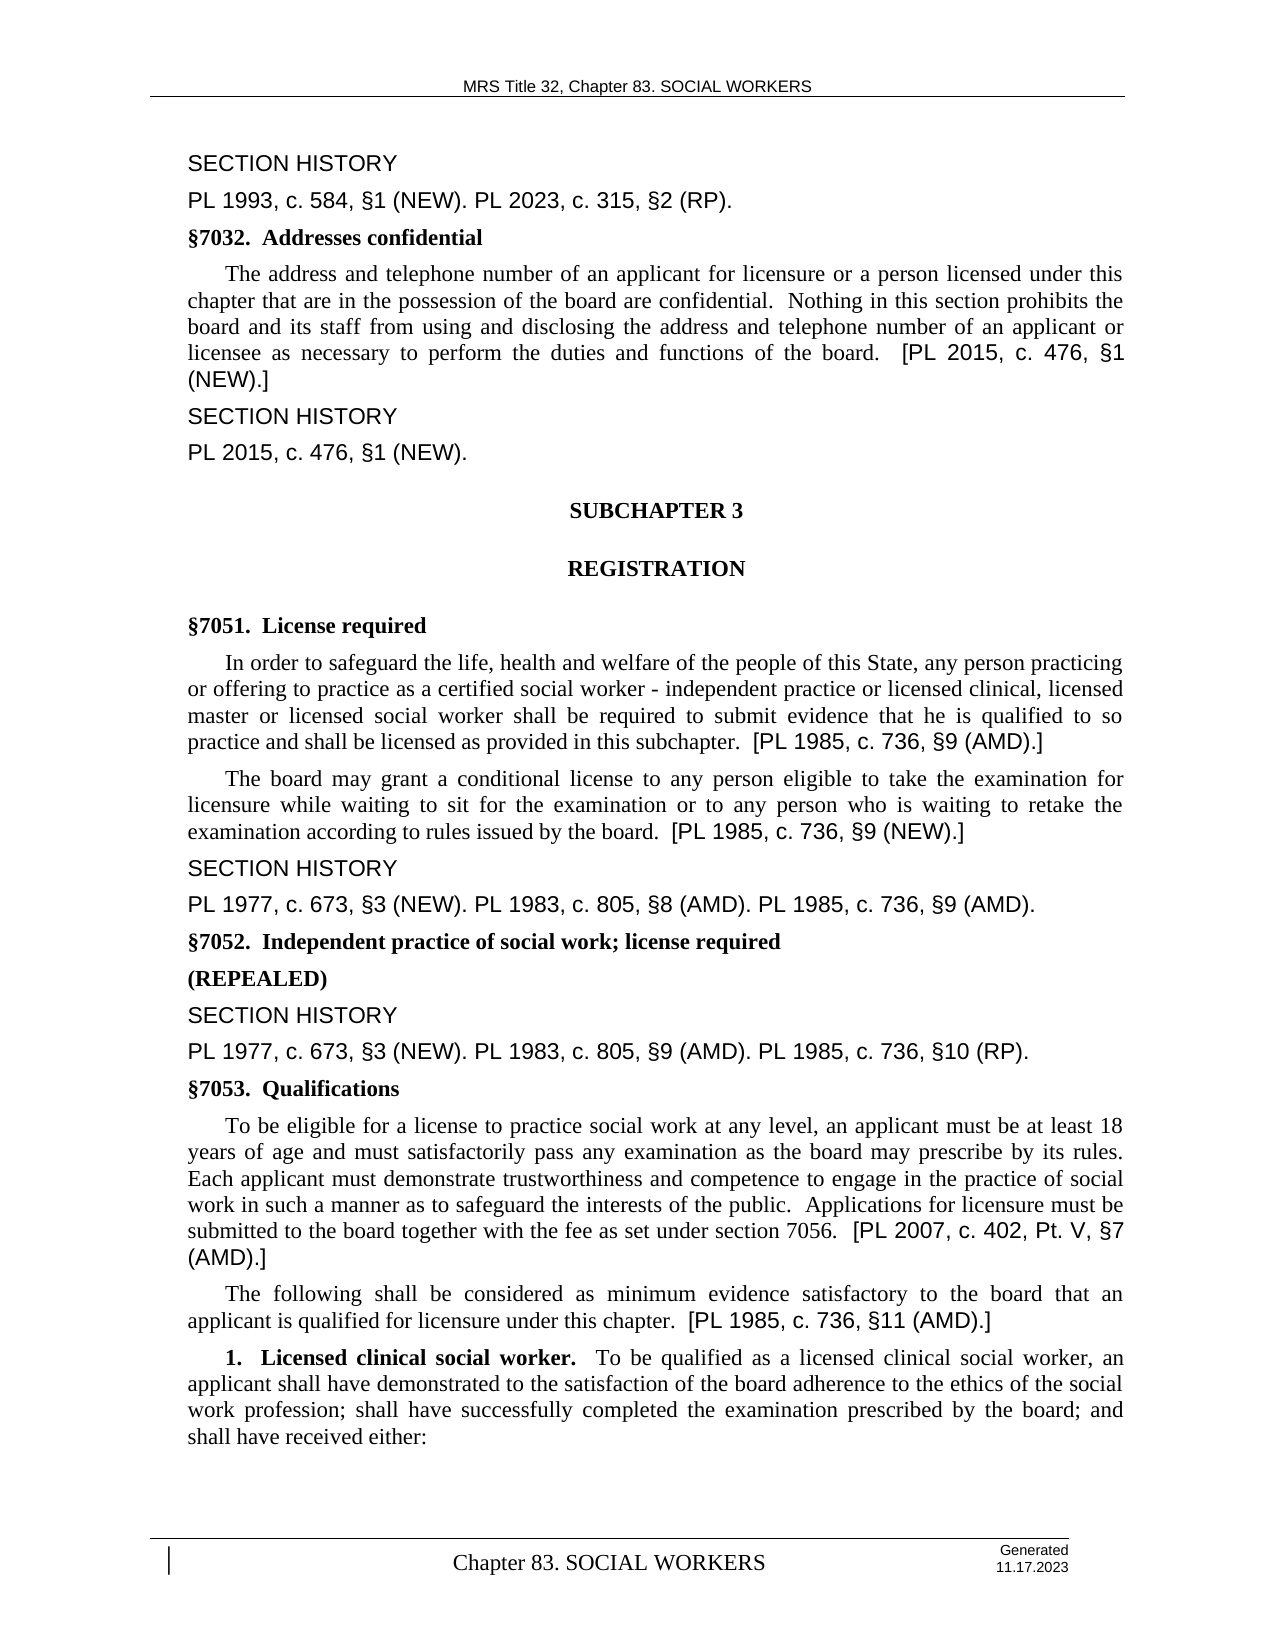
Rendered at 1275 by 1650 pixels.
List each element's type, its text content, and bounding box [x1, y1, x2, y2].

text PL 1977, c. 673, §3 (NEW). PL 1983, c. 805, §9 (AMD). PL 1985, c. 736, §10 (RP). [187, 1038, 1125, 1065]
text In order to safeguard the life, health and welfare of the people of this State, any person practicing or offering to practice as a certified social worker - independent practice or licensed clinical, licensed master or licensed social worker shall be required to submit evidence that he is qualified to so practice and shall be licensed as provided in this subchapter. [PL 1985, c. 736, §9 (AMD).] [187, 649, 1125, 754]
text To be eligible for a license to practice social work at any level, an applicant must be at least 18 years of age and must satisfactorily pass any examination as the board may prescribe by its rules. Each applicant must demonstrate trustworthiness and competence to engage in the practice of social work in such a manner as to safeguard the interests of the public. Applications for licensure must be submitted to the board together with the fee as set under section 7056. [PL 2007, c. 402, Pt. V, §7 (AMD).] [187, 1112, 1125, 1270]
text PL 1993, c. 584, §1 (NEW). PL 2023, c. 315, §2 (RP). [187, 187, 1125, 213]
text §7032. Addresses confidential [187, 223, 1125, 250]
text The following shall be considered as minimum evidence satisfactory to the board that an applicant is qualified for licensure under this chapter. [PL 1985, c. 736, §11 (AMD).] [187, 1281, 1125, 1333]
text PL 1977, c. 673, §3 (NEW). PL 1983, c. 805, §8 (AMD). PL 1985, c. 736, §9 (AMD). [187, 891, 1125, 918]
text The address and telephone number of an applicant for licensure or a person licensed under this chapter that are in the possession of the board are confidential. Nothing in this section prohibits the board and its staff from using and disclosing the address and telephone number of an applicant or licensee as necessary to perform the duties and functions of the board. [PL 2015, c. 476, §1 (NEW).] [187, 260, 1125, 392]
text SECTION HISTORY [187, 150, 1125, 176]
text SECTION HISTORY [187, 1002, 1125, 1028]
text The board may grant a conditional license to any person eligible to take the examination for licensure while waiting to sit for the examination or to any person who is waiting to retake the examination according to rules issued by the board. [PL 1985, c. 736, §9 (NEW).] [187, 765, 1125, 844]
text (REPEALED) [187, 965, 1125, 991]
text SECTION HISTORY [187, 403, 1125, 429]
text REGISTRATION [187, 554, 1125, 581]
text PL 2015, c. 476, §1 (NEW). [187, 439, 1125, 466]
text 1. Licensed clinical social worker. To be qualified as a licensed clinical social worker, an applicant shall have demonstrated to the satisfaction of the board adherence to the ethics of the social work profession; shall have successfully completed the examination prescribed by the board; and shall have received either: [187, 1344, 1125, 1449]
text §7052. Independent practice of social work; license required [187, 928, 1125, 954]
text SUBCHAPTER 3 [187, 497, 1125, 523]
text §7053. Qualifications [187, 1075, 1125, 1101]
text §7051. License required [187, 612, 1125, 638]
text SECTION HISTORY [187, 854, 1125, 881]
